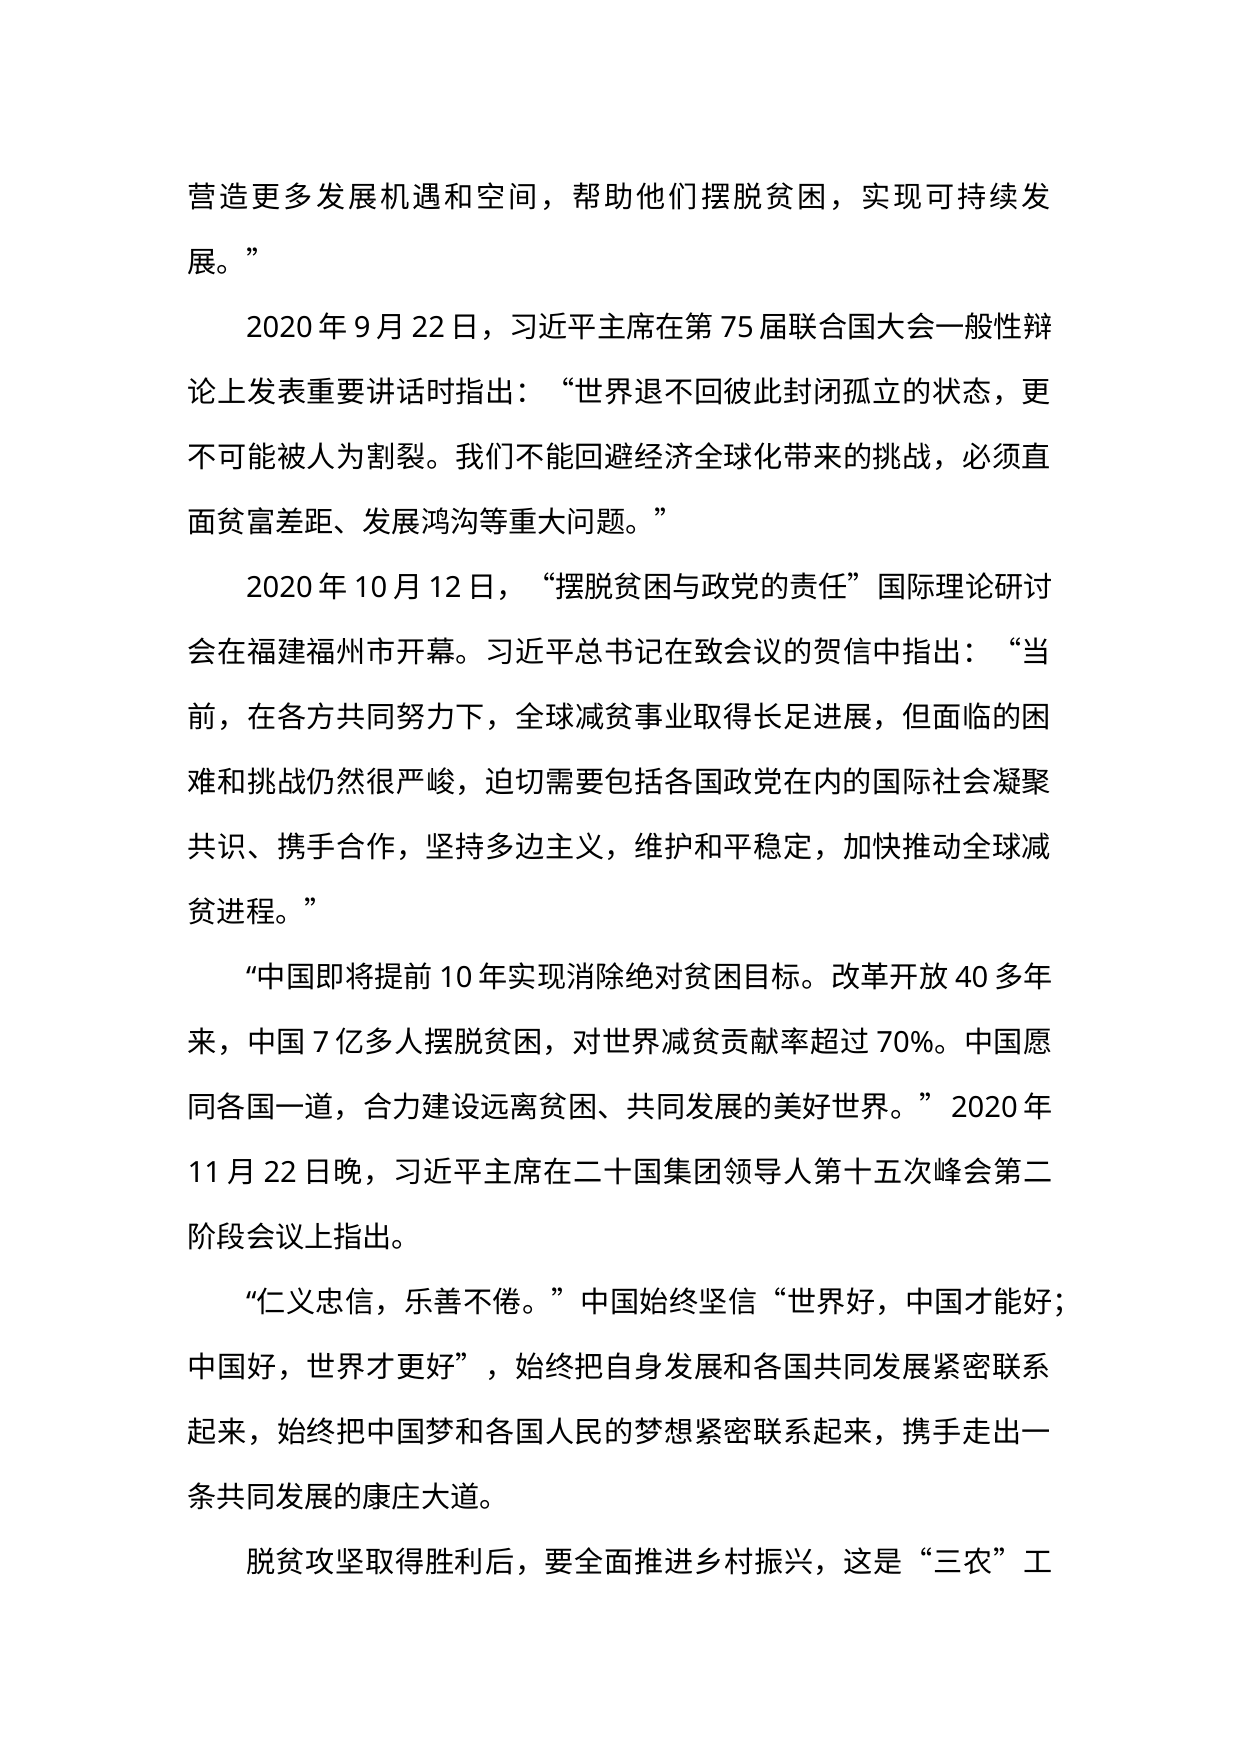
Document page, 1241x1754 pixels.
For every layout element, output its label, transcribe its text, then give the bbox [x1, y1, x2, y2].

text 2020年9月22日，习近平主席在第75届联合国大会一般性辩论上发表重要讲话时指出：“世界退不回彼此封闭孤立的状态，更不可能被人为割裂。我们不能回避经济全球化带来的挑战，必须直面贫富差距、发展鸿沟等重大问题。” [187, 292, 1053, 552]
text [187, 1527, 1053, 1592]
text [187, 162, 1053, 292]
text 2020年10月12日，“摆脱贫困与政党的责任”国际理论研讨会在福建福州市开幕。习近平总书记在致会议的贺信中指出：“当前，在各方共同努力下，全球减贫事业取得长足进展，但面临的困难和挑战仍然很严峻，迫切需要包括各国政党在内的国际社会凝聚共识、携手合作，坚持多边主义，维护和平稳定，加快推动全球减贫进程。” [187, 552, 1053, 942]
text “中国即将提前10年实现消除绝对贫困目标。改革开放40多年来，中国7亿多人摆脱贫困，对世界减贫贡献率超过70%。中国愿同各国一道，合力建设远离贫困、共同发展的美好世界。”2020年11月22日晚，习近平主席在二十国集团领导人第十五次峰会第二阶段会议上指出。 [187, 942, 1053, 1267]
text “仁义忠信，乐善不倦。”中国始终坚信“世界好，中国才能好；中国好，世界才更好”，始终把自身发展和各国共同发展紧密联系起来，始终把中国梦和各国人民的梦想紧密联系起来，携手走出一条共同发展的康庄大道。 [187, 1267, 1053, 1527]
